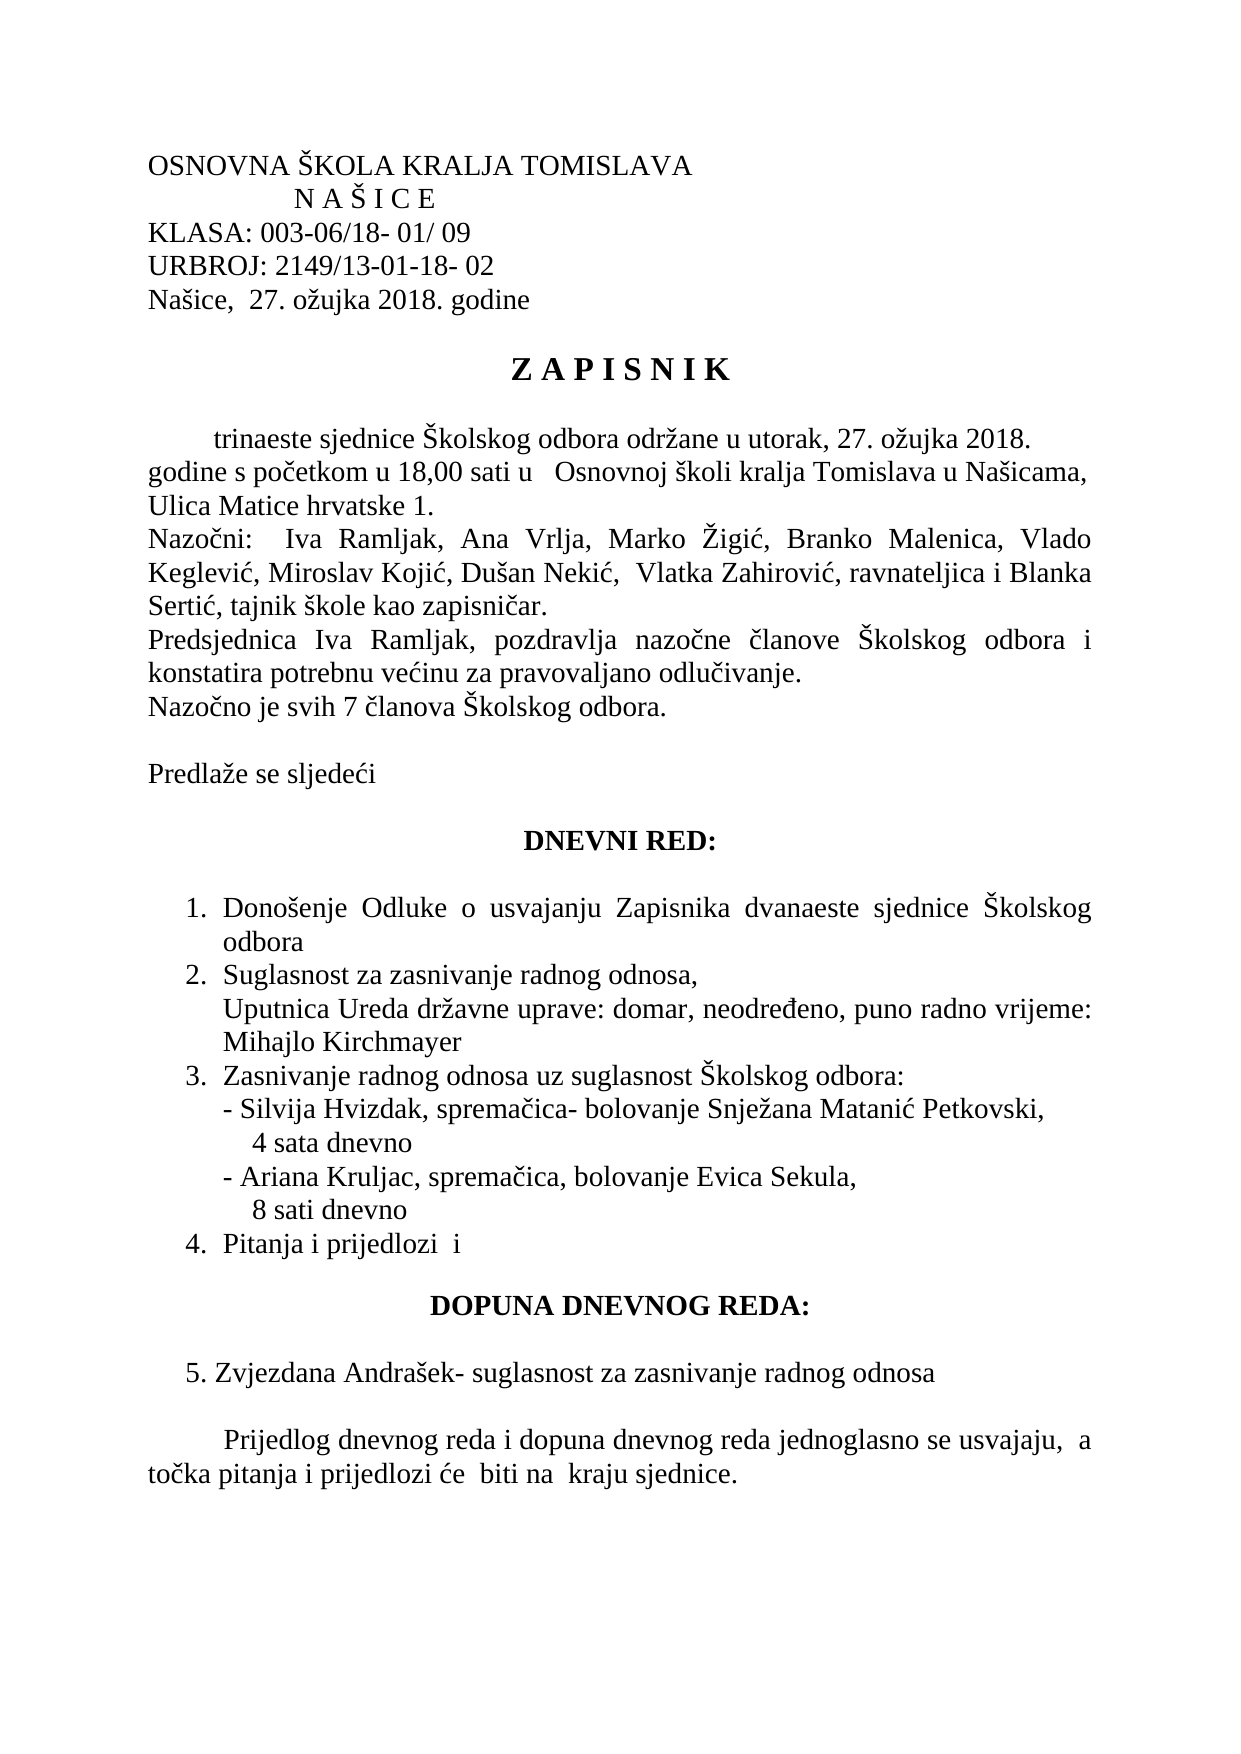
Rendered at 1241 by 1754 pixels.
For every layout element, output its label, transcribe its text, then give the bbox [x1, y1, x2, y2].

list Zasnivanje radnog odnosa uz suglasnost Školskog odbora: [185, 1058, 1093, 1092]
text URBROJ: 2149/13-01-18- 02 [148, 248, 1093, 282]
text Uputnica Ureda državne uprave: domar, neodređeno, puno radno vrijeme: Mihajlo Kirchmayer [223, 991, 1093, 1058]
text Z A P I S N I K [148, 349, 1093, 387]
text Nazočni: Iva Ramljak, Ana Vrlja, Marko Žigić, Branko Malenica, Vlado Keglević, Miroslav Kojić, Dušan Nekić, Vlatka Zahirović, ravnateljica i Blanka Sertić, tajnik škole kao zapisničar. [148, 521, 1093, 622]
text Predlaže se sljedeći [148, 756, 1093, 790]
text - Ariana Kruljac, spremačica, bolovanje Evica Sekula, [223, 1159, 1093, 1192]
text KLASA: 003-06/18- 01/ 09 [148, 215, 1093, 248]
text - Silvija Hvizdak, spremačica- bolovanje Snježana Matanić Petkovski, [223, 1092, 1093, 1125]
text Prijedlog dnevnog reda i dopuna dnevnog reda jednoglasno se usvajaju, a točka pitanja i prijedlozi će biti na kraju sjednice. [148, 1422, 1093, 1489]
text DOPUNA DNEVNOG REDA: [148, 1288, 1093, 1322]
text Nazočno je svih 7 članova Školskog odbora. [148, 689, 1093, 723]
text 4 sata dnevno [223, 1125, 1093, 1159]
list Pitanja i prijedlozi i [185, 1226, 1093, 1259]
list Suglasnost za zasnivanje radnog odnosa, [185, 957, 1093, 991]
text Našice, 27. ožujka 2018. godine [148, 282, 1093, 315]
text DNEVNI RED: [148, 823, 1093, 857]
text OSNOVNA ŠKOLA KRALJA TOMISLAVA [148, 148, 1093, 181]
text 5. Zvjezdana Andrašek- suglasnost za zasnivanje radnog odnosa [185, 1355, 1093, 1389]
text N A Š I C E [148, 181, 1093, 215]
list Donošenje Odluke o usvajanju Zapisnika dvanaeste sjednice Školskog odbora [185, 890, 1093, 957]
text trinaeste sjednice Školskog odbora održane u utorak, 27. ožujka 2018. godine s početkom u 18,00 sati u Osnovnoj školi kralja Tomislava u Našicama, Ulica Matice hrvatske 1. [148, 421, 1093, 521]
text 8 sati dnevno [223, 1192, 1093, 1226]
text Predsjednica Iva Ramljak, pozdravlja nazočne članove Školskog odbora i konstatira potrebnu većinu za pravovaljano odlučivanje. [148, 622, 1093, 689]
